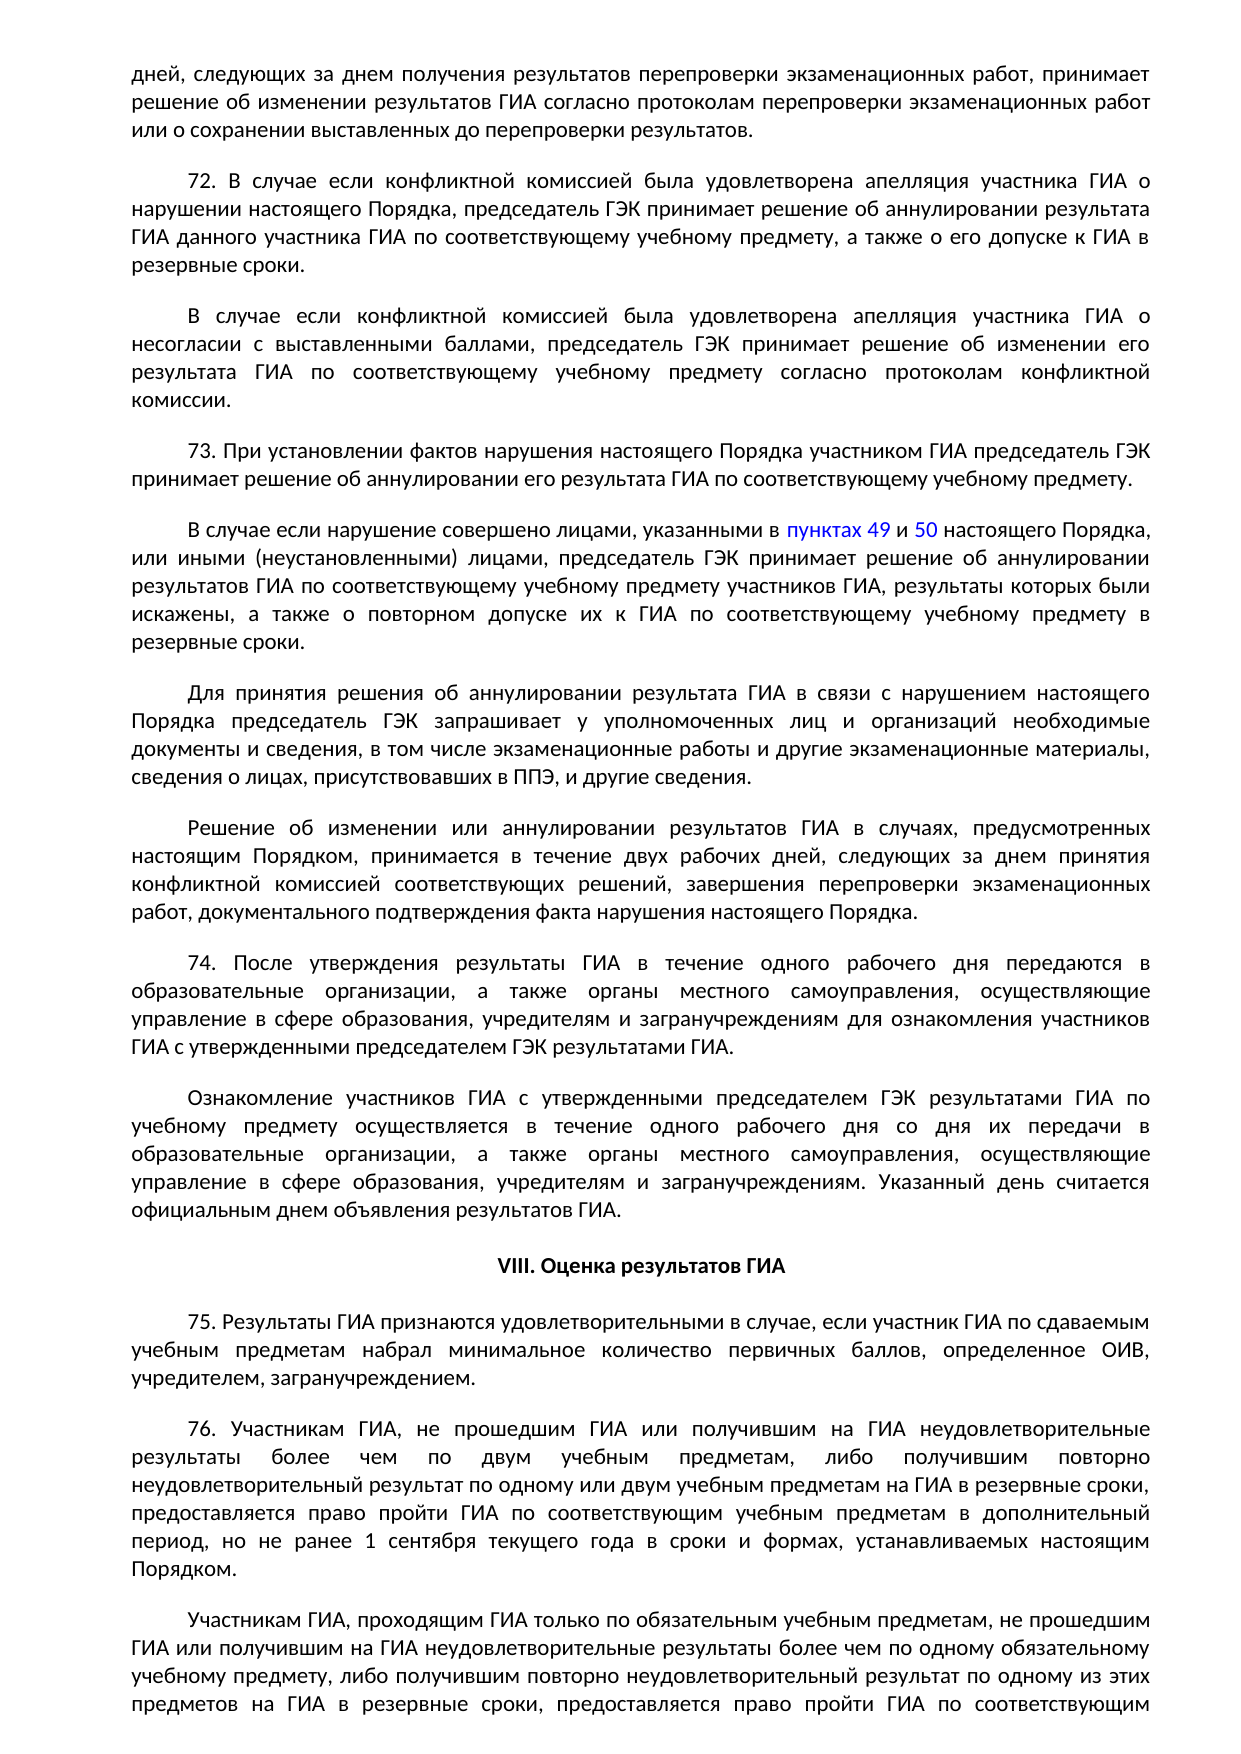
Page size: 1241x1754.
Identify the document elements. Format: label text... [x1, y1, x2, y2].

text Ознакомление участников ГИА с утвержденными председателем ГЭК результатами ГИА по учебному предмету осуществляется в течение одного рабочего дня со дня их передачи в образовательные организации, а также органы местного самоуправления, осуществляющие управление в сфере образования, учредителям и загранучреждениям. Указанный день считается официальным днем объявления результатов ГИА. [131, 1083, 1152, 1223]
text В случае если нарушение совершено лицами, указанными в пунктах 49 и 50 настоящего Порядка, или иными (неустановленными) лицами, председатель ГЭК принимает решение об аннулировании результатов ГИА по соответствующему учебному предмету участников ГИА, результаты которых были искажены, а также о повторном допуске их к ГИА по соответствующему учебному предмету в резервные сроки. [131, 515, 1152, 655]
text Решение об изменении или аннулировании результатов ГИА в случаях, предусмотренных настоящим Порядком, принимается в течение двух рабочих дней, следующих за днем принятия конфликтной комиссией соответствующих решений, завершения перепроверки экзаменационных работ, документального подтверждения факта нарушения настоящего Порядка. [131, 813, 1152, 925]
title VIII. Оценка результатов ГИА [131, 1251, 1152, 1279]
text В случае если конфликтной комиссией была удовлетворена апелляция участника ГИА о несогласии с выставленными баллами, председатель ГЭК принимает решение об изменении его результата ГИА по соответствующему учебному предмету согласно протоколам конфликтной комиссии. [131, 301, 1152, 413]
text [131, 1605, 1152, 1717]
text 76. Участникам ГИА, не прошедшим ГИА или получившим на ГИА неудовлетворительные результаты более чем по двум учебным предметам, либо получившим повторно неудовлетворительный результат по одному или двум учебным предметам на ГИА в резервные сроки, предоставляется право пройти ГИА по соответствующим учебным предметам в дополнительный период, но не ранее 1 сентября текущего года в сроки и формах, устанавливаемых настоящим Порядком. [131, 1414, 1152, 1582]
text 72. В случае если конфликтной комиссией была удовлетворена апелляция участника ГИА о нарушении настоящего Порядка, председатель ГЭК принимает решение об аннулировании результата ГИА данного участника ГИА по соответствующему учебному предмету, а также о его допуске к ГИА в резервные сроки. [131, 166, 1152, 278]
text 74. После утверждения результаты ГИА в течение одного рабочего дня передаются в образовательные организации, а также органы местного самоуправления, осуществляющие управление в сфере образования, учредителям и загранучреждениям для ознакомления участников ГИА с утвержденными председателем ГЭК результатами ГИА. [131, 948, 1152, 1060]
text 75. Результаты ГИА признаются удовлетворительными в случае, если участник ГИА по сдаваемым учебным предметам набрал минимальное количество первичных баллов, определенное ОИВ, учредителем, загранучреждением. [131, 1307, 1152, 1391]
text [131, 59, 1152, 143]
text Для принятия решения об аннулировании результата ГИА в связи с нарушением настоящего Порядка председатель ГЭК запрашивает у уполномоченных лиц и организаций необходимые документы и сведения, в том числе экзаменационные работы и другие экзаменационные материалы, сведения о лицах, присутствовавших в ППЭ, и другие сведения. [131, 678, 1152, 790]
text 73. При установлении фактов нарушения настоящего Порядка участником ГИА председатель ГЭК принимает решение об аннулировании его результата ГИА по соответствующему учебному предмету. [131, 436, 1152, 492]
